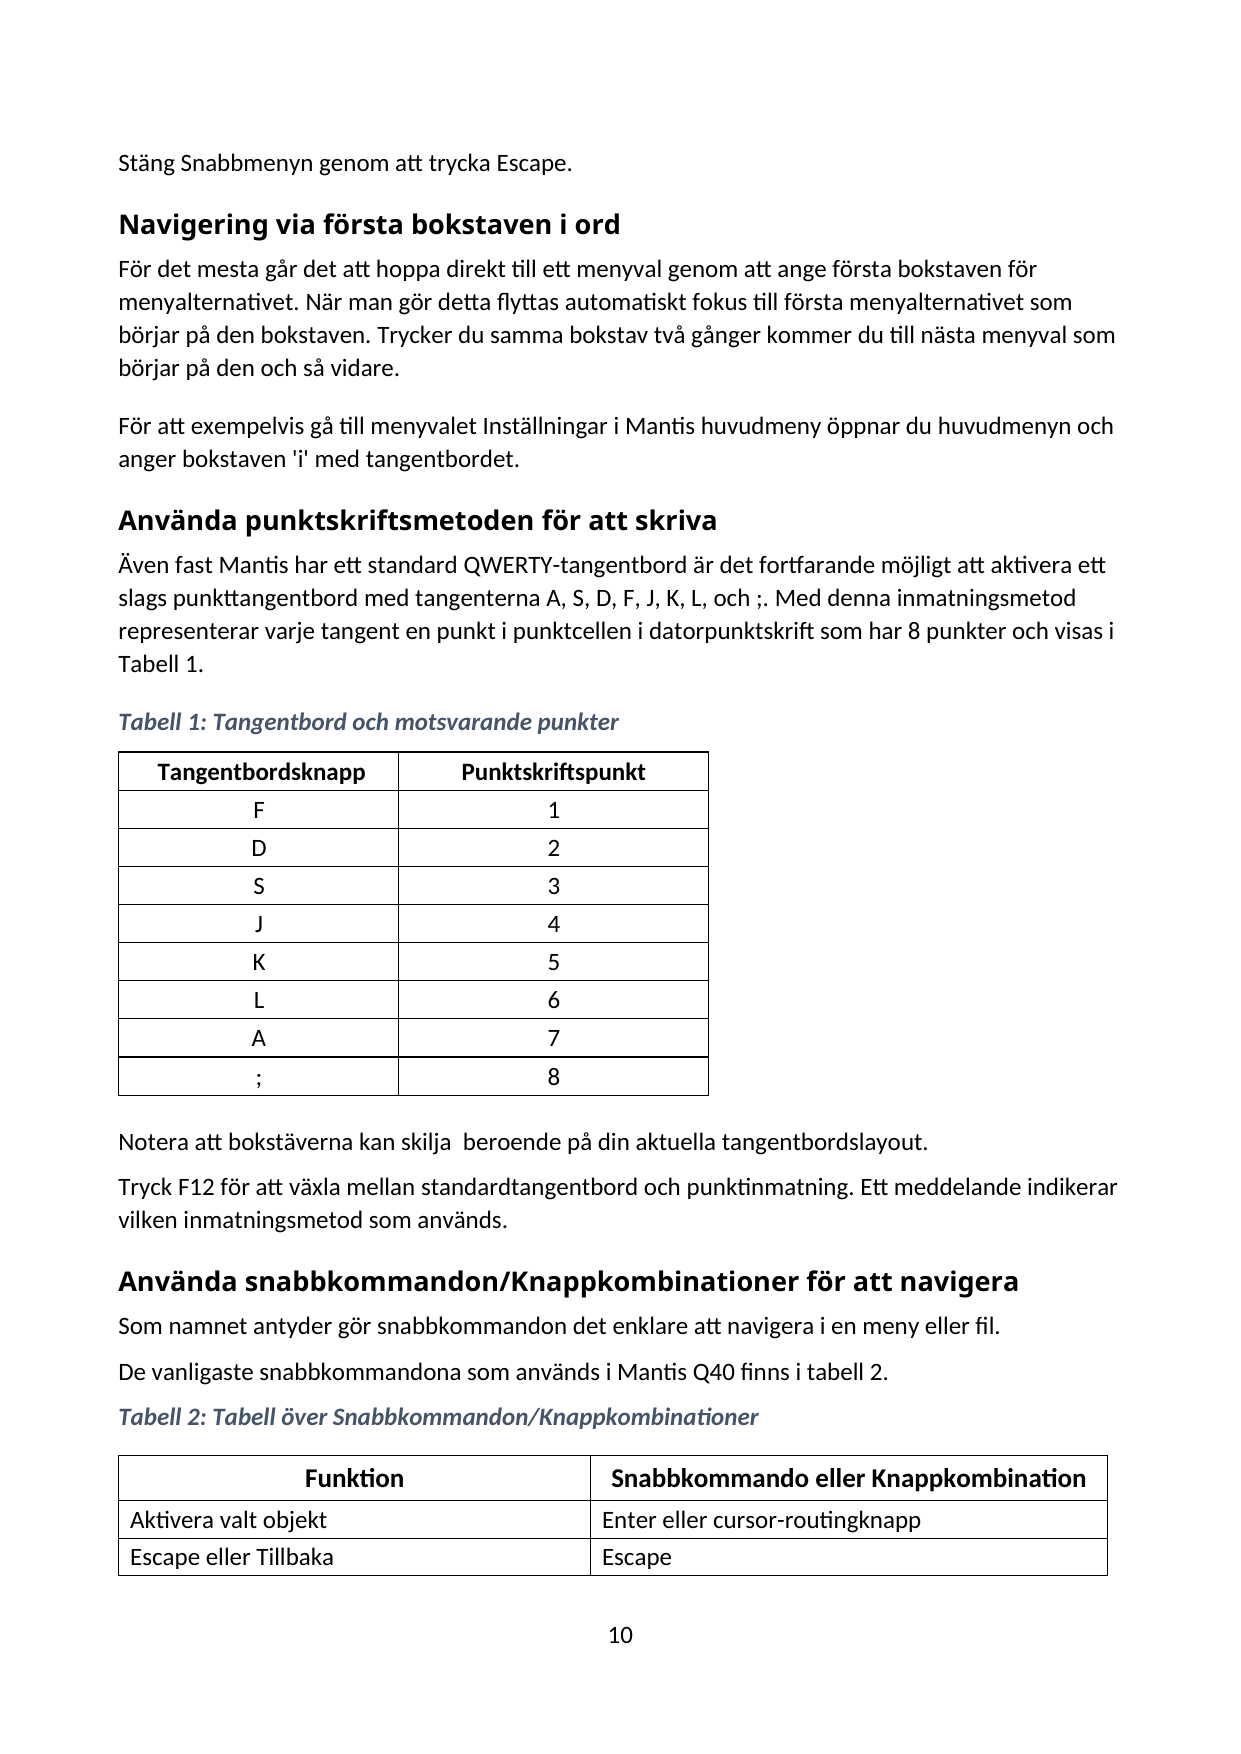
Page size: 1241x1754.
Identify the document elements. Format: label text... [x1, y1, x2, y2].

table_cell 1 [399, 791, 708, 828]
text Tabell 1: Tangentbord och motsvarande punkter [118, 706, 1122, 736]
table_cell Escape [591, 1539, 1107, 1575]
table_cell Aktivera valt objekt [119, 1501, 590, 1537]
table_cell 2 [399, 829, 708, 866]
table_cell D [119, 829, 398, 866]
table_header Funktion [119, 1456, 590, 1500]
text För det mesta går det att hoppa direkt till ett menyval genom att ange första bokstaven för menyalternativet. När man gör detta flyttas automatiskt fokus till första menyalternativet som börjar på den bokstaven. Trycker du samma bokstav två gånger kommer du till nästa menyval som börjar på den och så vidare. [118, 254, 1122, 383]
table_header Snabbkommando eller Knappkombination [591, 1456, 1107, 1500]
table_cell S [119, 867, 398, 904]
table_cell K [119, 943, 398, 980]
subtitle För att exempelvis gå till menyvalet Inställningar i Mantis huvudmeny öppnar du huvudmenyn och anger bokstaven 'i' med tangentbordet. [118, 410, 1122, 474]
table_cell F [119, 791, 398, 828]
table_cell 6 [399, 981, 708, 1018]
text Som namnet antyder gör snabbkommandon det enklare att navigera i en meny eller fil. [118, 1310, 1122, 1341]
subtitle Använda punktskriftsmetoden för att skriva [118, 501, 1122, 538]
text Tabell 2: Tabell över Snabbkommandon/Knappkombinationer [118, 1401, 1122, 1432]
table_cell J [119, 905, 398, 942]
table_cell 4 [399, 905, 708, 942]
table_cell 7 [399, 1019, 708, 1056]
table_cell ; [119, 1058, 398, 1094]
table_cell 3 [399, 867, 708, 904]
subtitle Använda snabbkommandon/Knappkombinationer för att navigera [118, 1262, 1122, 1299]
table_header Tangentbordsknapp [119, 753, 398, 789]
table_cell Escape eller Tillbaka [119, 1539, 590, 1575]
text De vanligaste snabbkommandona som används i Mantis Q40 finns i tabell 2. [118, 1356, 1122, 1386]
subtitle Navigering via första bokstaven i ord [118, 206, 1122, 242]
text Notera att bokstäverna kan skilja beroende på din aktuella tangentbordslayout. [118, 1126, 1122, 1157]
table_cell 5 [399, 943, 708, 980]
text Tryck F12 för att växla mellan standardtangentbord och punktinmatning. Ett meddelande indikerar vilken inmatningsmetod som används. [118, 1171, 1122, 1235]
table_cell L [119, 981, 398, 1018]
table_cell A [119, 1019, 398, 1056]
table_header Punktskriftspunkt [399, 753, 708, 789]
text Även fast Mantis har ett standard QWERTY-tangentbord är det fortfarande möjligt att aktivera ett slags punkttangentbord med tangenterna A, S, D, F, J, K, L, och ;. Med denna inmatningsmetod representerar varje tangent en punkt i punktcellen i datorpunktskrift som har 8 punkter och visas i Tabell 1. [118, 549, 1122, 678]
table_cell Enter eller cursor-routingknapp [591, 1501, 1107, 1537]
table_cell 8 [399, 1058, 708, 1094]
text Stäng Snabbmenyn genom att trycka Escape. [118, 148, 1122, 178]
